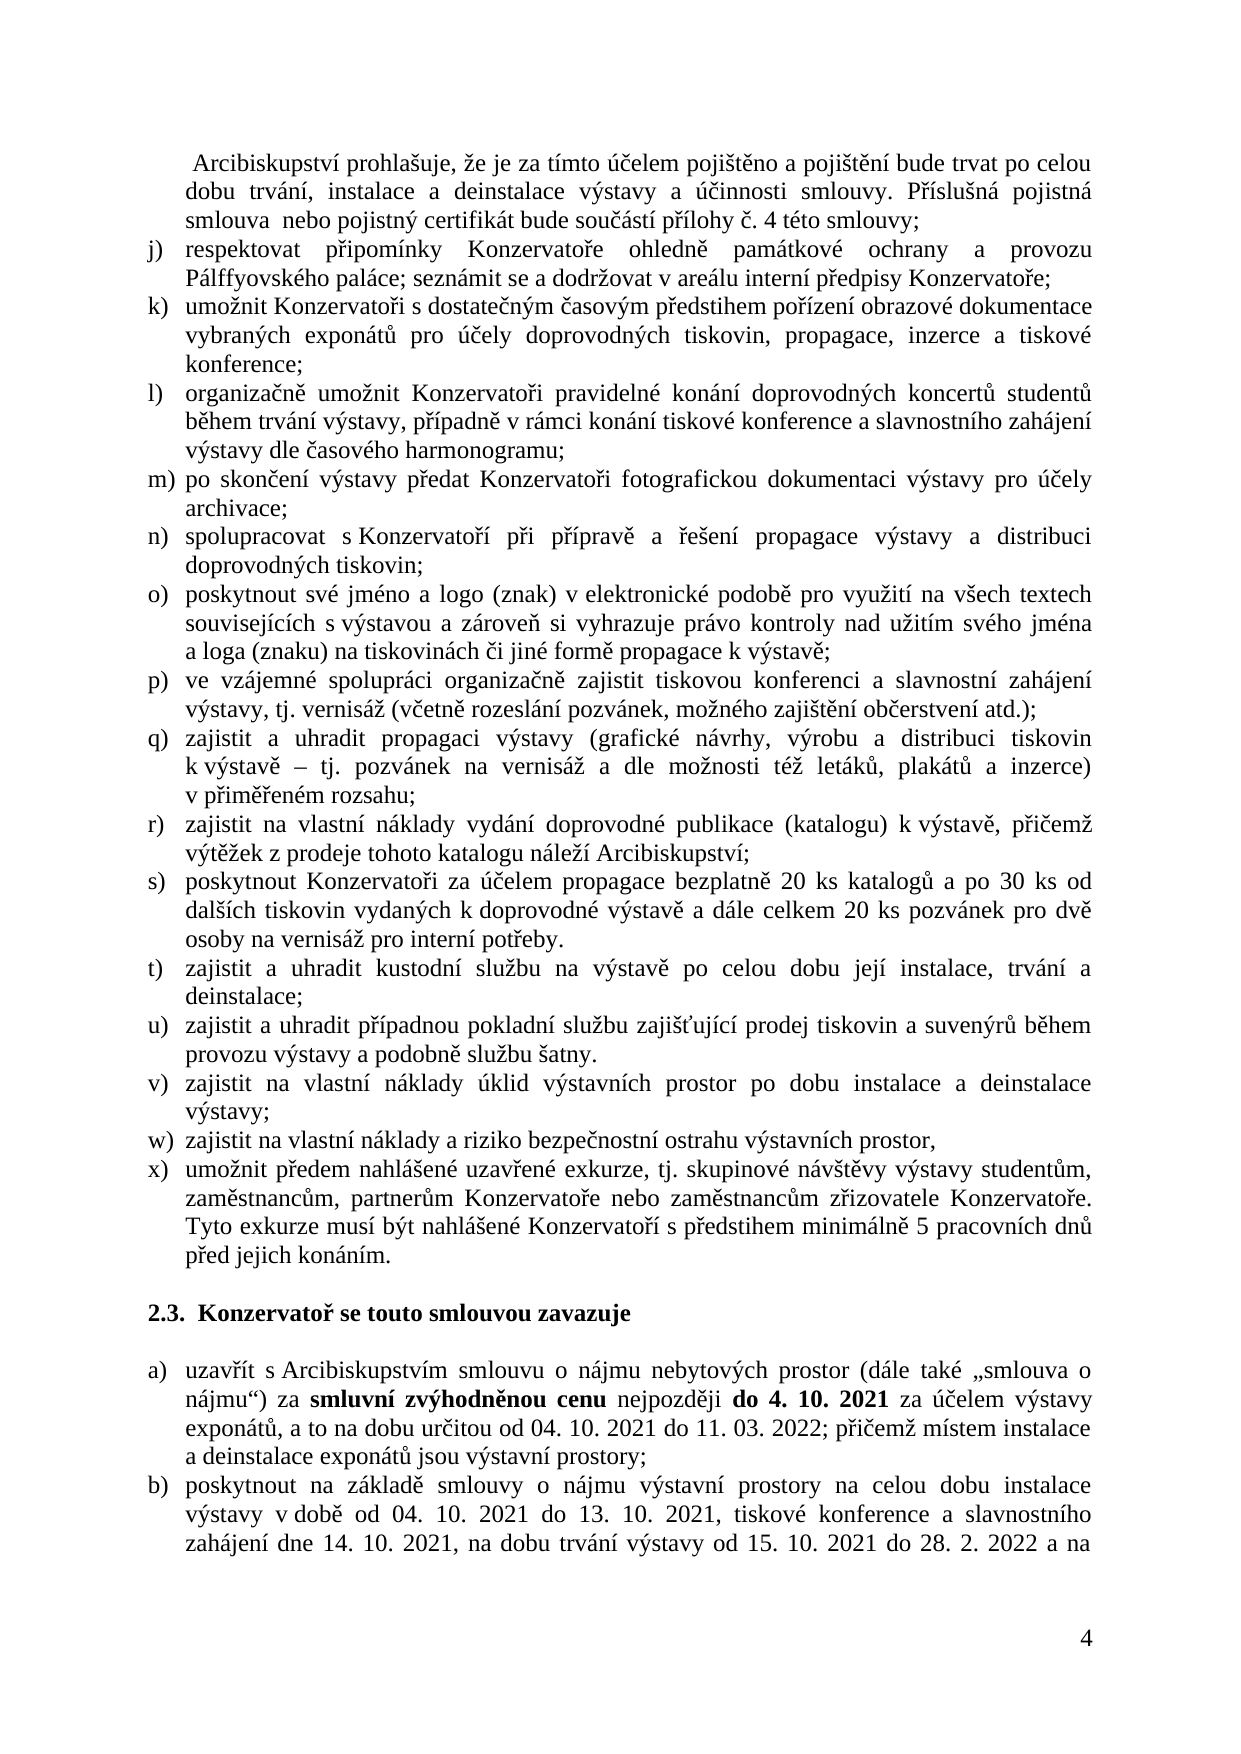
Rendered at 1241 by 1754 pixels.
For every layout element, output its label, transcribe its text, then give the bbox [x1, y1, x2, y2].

list umožnit Konzervatoři s dostatečným časovým předstihem pořízení obrazové dokumentace vybraných exponátů pro účely doprovodných tiskovin, propagace, inzerce a tiskové konference; [148, 291, 1093, 378]
text 2.3. Konzervatoř se touto smlouvou zavazuje [148, 1298, 1093, 1326]
list spolupracovat s Konzervatoří při přípravě a řešení propagace výstavy a distribuci doprovodných tiskovin; [148, 521, 1093, 579]
list zajistit a uhradit propagaci výstavy (grafické návrhy, výrobu a distribuci tiskovin k výstavě – tj. pozvánek na vernisáž a dle možnosti též letáků, plakátů a inzerce) v přiměřeném rozsahu; [148, 723, 1093, 809]
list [148, 1470, 1093, 1556]
list uzavřít s Arcibiskupstvím smlouvu o nájmu nebytových prostor (dále také „smlouva o nájmu“) za smluvní zvýhodněnou cenu nejpozději do 4. 10. 2021 za účelem výstavy exponátů, a to na dobu určitou od 04. 10. 2021 do 11. 03. 2022; přičemž místem instalace a deinstalace exponátů jsou výstavní prostory; [148, 1355, 1093, 1470]
list po skončení výstavy předat Konzervatoři fotografickou dokumentaci výstavy pro účely archivace; [148, 464, 1093, 521]
list poskytnout Konzervatoři za účelem propagace bezplatně 20 ks katalogů a po 30 ks od dalších tiskovin vydaných k doprovodné výstavě a dále celkem 20 ks pozvánek pro dvě osoby na vernisáž pro interní potřeby. [148, 866, 1093, 953]
list umožnit předem nahlášené uzavřené exkurze, tj. skupinové návštěvy výstavy studentům, zaměstnancům, partnerům Konzervatoře nebo zaměstnancům zřizovatele Konzervatoře. Tyto exkurze musí být nahlášené Konzervatoří s předstihem minimálně 5 pracovních dnů před jejich konáním. [148, 1154, 1093, 1269]
list zajistit a uhradit případnou pokladní službu zajišťující prodej tiskovin a suvenýrů během provozu výstavy a podobně službu šatny. [148, 1010, 1093, 1068]
list poskytnout své jméno a logo (znak) v elektronické podobě pro využití na všech textech souvisejících s výstavou a zároveň si vyhrazuje právo kontroly nad užitím svého jména a loga (znaku) na tiskovinách či jiné formě propagace k výstavě; [148, 579, 1093, 665]
list zajistit na vlastní náklady vydání doprovodné publikace (katalogu) k výstavě, přičemž výtěžek z prodeje tohoto katalogu náleží Arcibiskupství; [148, 809, 1093, 866]
list respektovat připomínky Konzervatoře ohledně památkové ochrany a provozu Pálffyovského paláce; seznámit se a dodržovat v areálu interní předpisy Konzervatoře; [148, 234, 1093, 291]
list zajistit na vlastní náklady úklid výstavních prostor po dobu instalace a deinstalace výstavy; [148, 1068, 1093, 1125]
list zajistit a uhradit kustodní službu na výstavě po celou dobu její instalace, trvání a deinstalace; [148, 953, 1093, 1010]
list zajistit na vlastní náklady a riziko bezpečnostní ostrahu výstavních prostor, [148, 1125, 1093, 1154]
list organizačně umožnit Konzervatoři pravidelné konání doprovodných koncertů studentů během trvání výstavy, případně v rámci konání tiskové konference a slavnostního zahájení výstavy dle časového harmonogramu; [148, 378, 1093, 464]
list ve vzájemné spolupráci organizačně zajistit tiskovou konferenci a slavnostní zahájení výstavy, tj. vernisáž (včetně rozeslání pozvánek, možného zajištění občerstvení atd.); [148, 665, 1093, 723]
text Arcibiskupství prohlašuje, že je za tímto účelem pojištěno a pojištění bude trvat po celou dobu trvání, instalace a deinstalace výstavy a účinnosti smlouvy. Příslušná pojistná smlouva nebo pojistný certifikát bude součástí přílohy č. 4 této smlouvy; [185, 148, 1093, 234]
